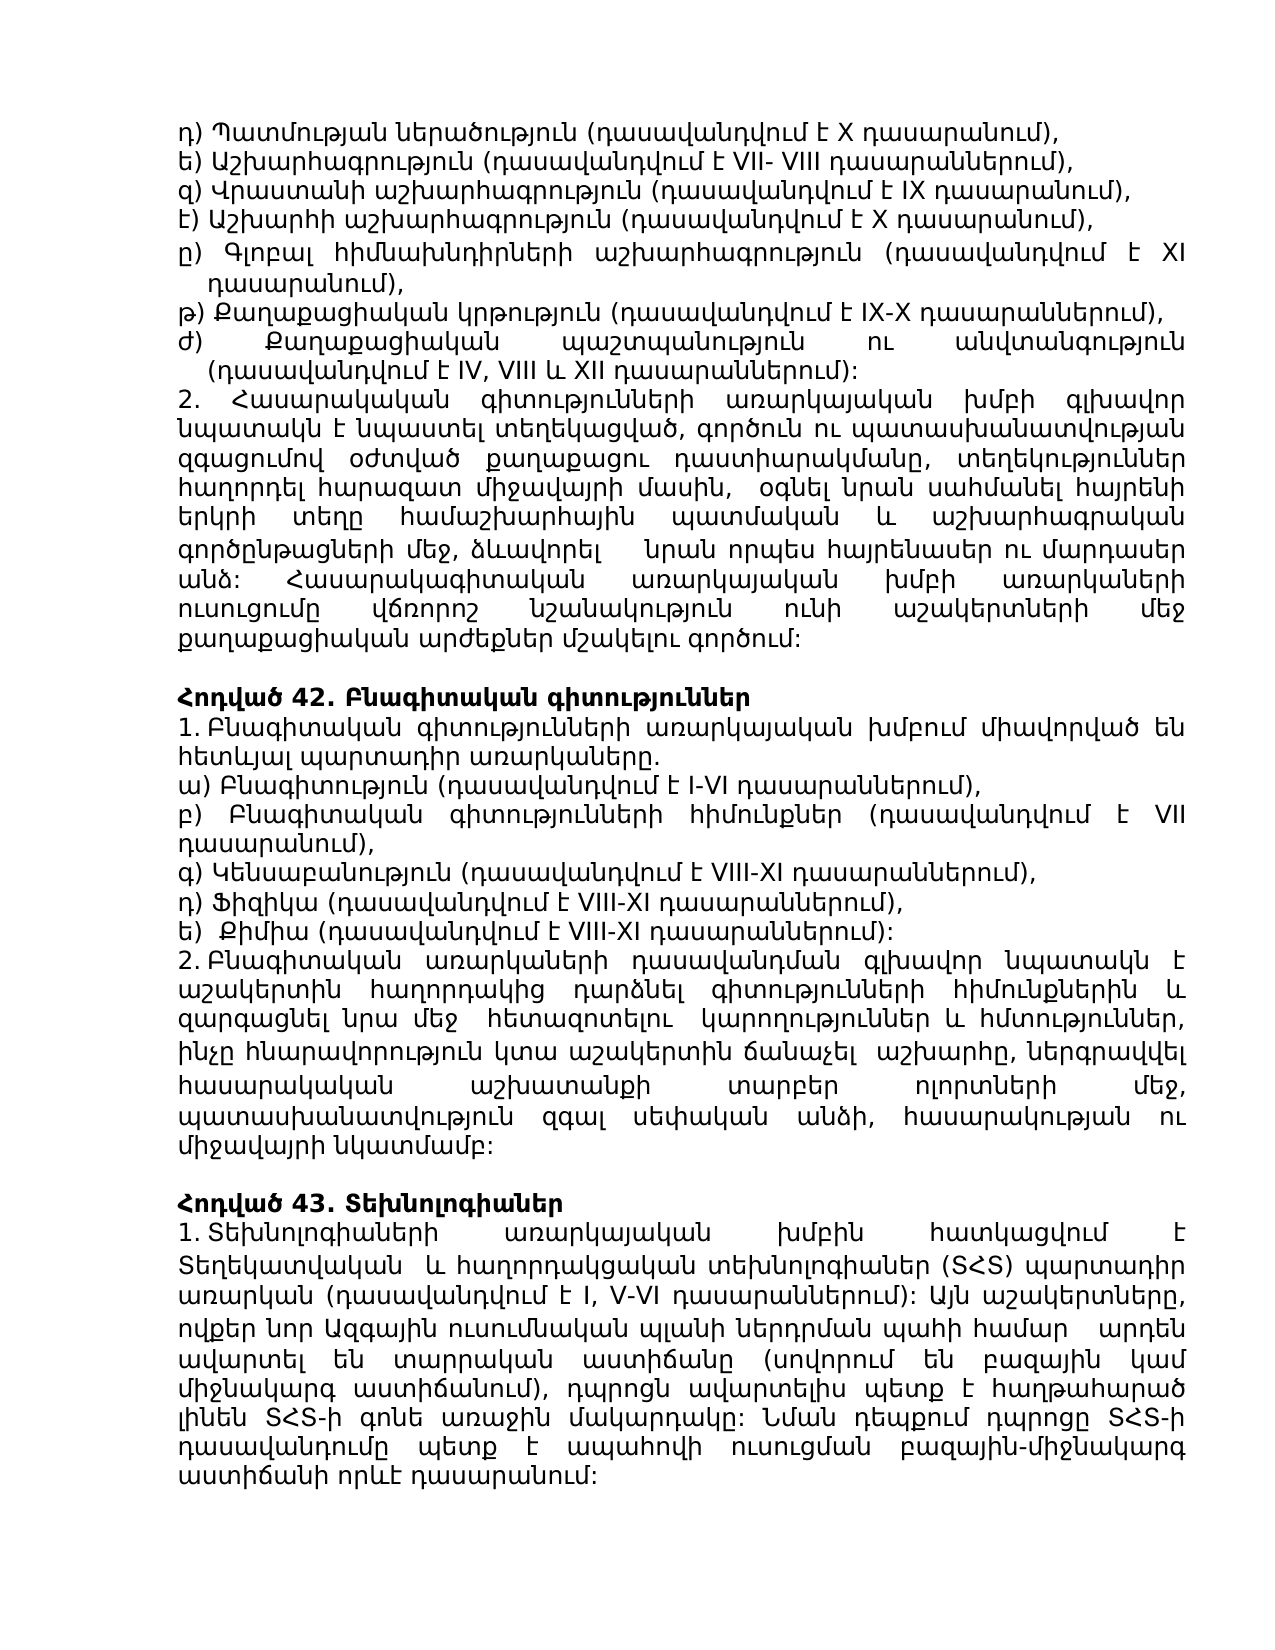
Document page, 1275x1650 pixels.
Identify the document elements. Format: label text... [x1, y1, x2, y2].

text բ) Բնագիտական գիտությունների հիմունքներ (դասավանդվում է VII դասարանում), [177, 800, 1186, 858]
text է) Աշխարհի աշխարհագրություն (դասավանդվում է X դասարանում), [177, 206, 1186, 235]
text ե) Աշխարհագրություն (դասավանդվում է VII- VIII դասարաններում), [177, 147, 1186, 176]
text ա) Բնագիտություն (դասավանդվում է I-VI դասարաններում), [177, 771, 1186, 800]
text ը) Գլոբալ հիմնախնդիրների աշխարհագրություն (դասավանդվում է XI դասարանում), [177, 235, 1186, 298]
text զ) Վրաստանի աշխարհագրություն (դասավանդվում է IX դասարանում), [177, 176, 1186, 206]
text դ) Ֆիզիկա (դասավանդվում է VIII-XI դասարաններում), [177, 888, 1186, 917]
text ժ) Քաղաքացիական պաշտպանություն ու անվտանգություն (դասավանդվում է IV, VIII և XII դասարաններում): [177, 327, 1186, 386]
text գ) Կենսաբանություն (դասավանդվում է VIII-XI դասարաններում), [177, 858, 1186, 888]
text ե) Քիմիա (դասավանդվում է VIII-XI դասարաններում): [177, 917, 1186, 946]
list Բնագիտական առարկաների դասավանդման գլխավոր նպատակն է աշակերտին հաղորդակից դարձնել գիտությունների հիմունքներին և զարգացնել նրա մեջ հետազոտելու կարողություններ և հմտություններ, ինչը հնարավորություն կտա աշակերտին ճանաչել աշխարհը, ներգրավվել հասարակական աշխատանքի տարբեր ոլորտների մեջ, պատասխանատվություն զգալ սեփական անձի, հասարակության ու միջավայրի նկատմամբ: [177, 946, 1186, 1160]
text թ) Քաղաքացիական կրթություն (դասավանդվում է IX-X դասարաններում), [177, 298, 1186, 327]
subtitle Բնագիտական գիտությունների առարկայական խմբում միավորված են հետևյալ պարտադիր առարկաները. [177, 713, 1186, 771]
text 2. Հասարակական գիտությունների առարկայական խմբի գլխավոր նպատակն է նպաստել տեղեկացված, գործուն ու պատասխանատվության զգացումով օժտված քաղաքացու դաստիարակմանը, տեղեկություններ հաղորդել հարազատ միջավայրի մասին, օգնել նրան սահմանել հայրենի երկրի տեղը համաշխարհային պատմական և աշխարհագրական գործընթացների մեջ, ձևավորել նրան որպես հայրենասեր ու մարդասեր անձ: Հասարակագիտական առարկայական խմբի առարկաների ուսուցումը վճռորոշ նշանակություն ունի աշակերտների մեջ քաղաքացիական արժեքներ մշակելու գործում: [177, 386, 1186, 653]
list Տեխնոլոգիաների առարկայական խմբին հատկացվում է Տեղեկատվական և հաղորդակցական տեխնոլոգիաներ (ՏՀՏ) պարտադիր առարկան (դասավանդվում է I, V-VI դասարաններում): Այն աշակերտները, ովքեր նոր Ազգային ուսումնական պլանի ներդրման պահի համար արդեն ավարտել են տարրական աստիճանը (սովորում են բազային կամ միջնակարգ աստիճանում), դպրոցն ավարտելիս պետք է հաղթահարած լինեն ՏՀՏ-ի գոնե առաջին մակարդակը: Նման դեպքում դպրոցը ՏՀՏ-ի դասավանդումը պետք է ապահովի ուսուցման բազային-միջնակարգ աստիճանի որևէ դասարանում: [177, 1218, 1186, 1491]
text դ) Պատմության ներածություն (դասավանդվում է X դասարանում), [177, 118, 1186, 147]
subtitle Հոդված 42. Բնագիտական գիտություններ [177, 683, 1186, 713]
text Հոդված 43. Տեխնոլոգիաներ [177, 1189, 1186, 1218]
